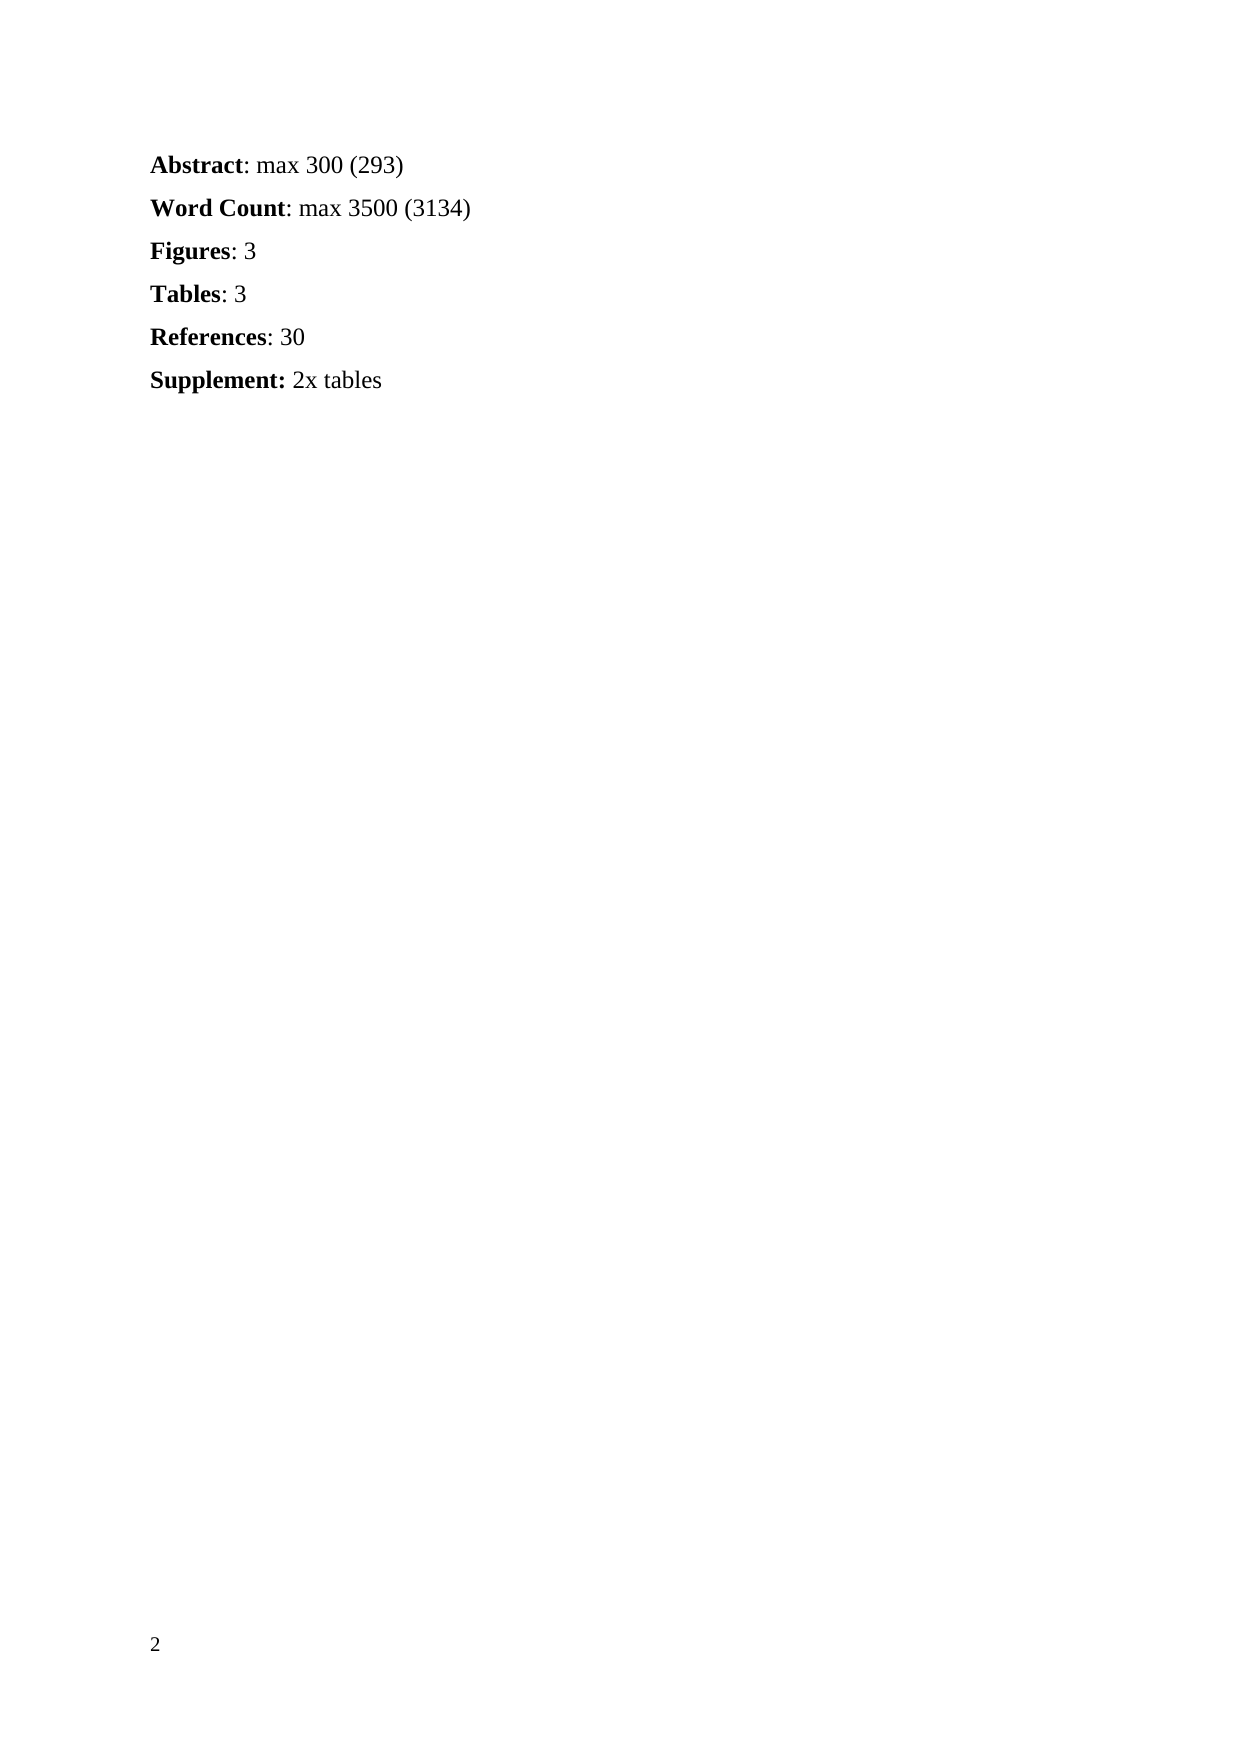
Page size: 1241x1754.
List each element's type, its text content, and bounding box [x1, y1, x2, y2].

text References: 30 [150, 322, 1095, 351]
text Word Count: max 3500 (3134) Figures: 3 [150, 193, 1095, 265]
text Supplement: 2x tables [150, 366, 1095, 394]
text Tables: 3 [150, 279, 1095, 308]
text Abstract: max 300 (293) [150, 150, 1095, 179]
